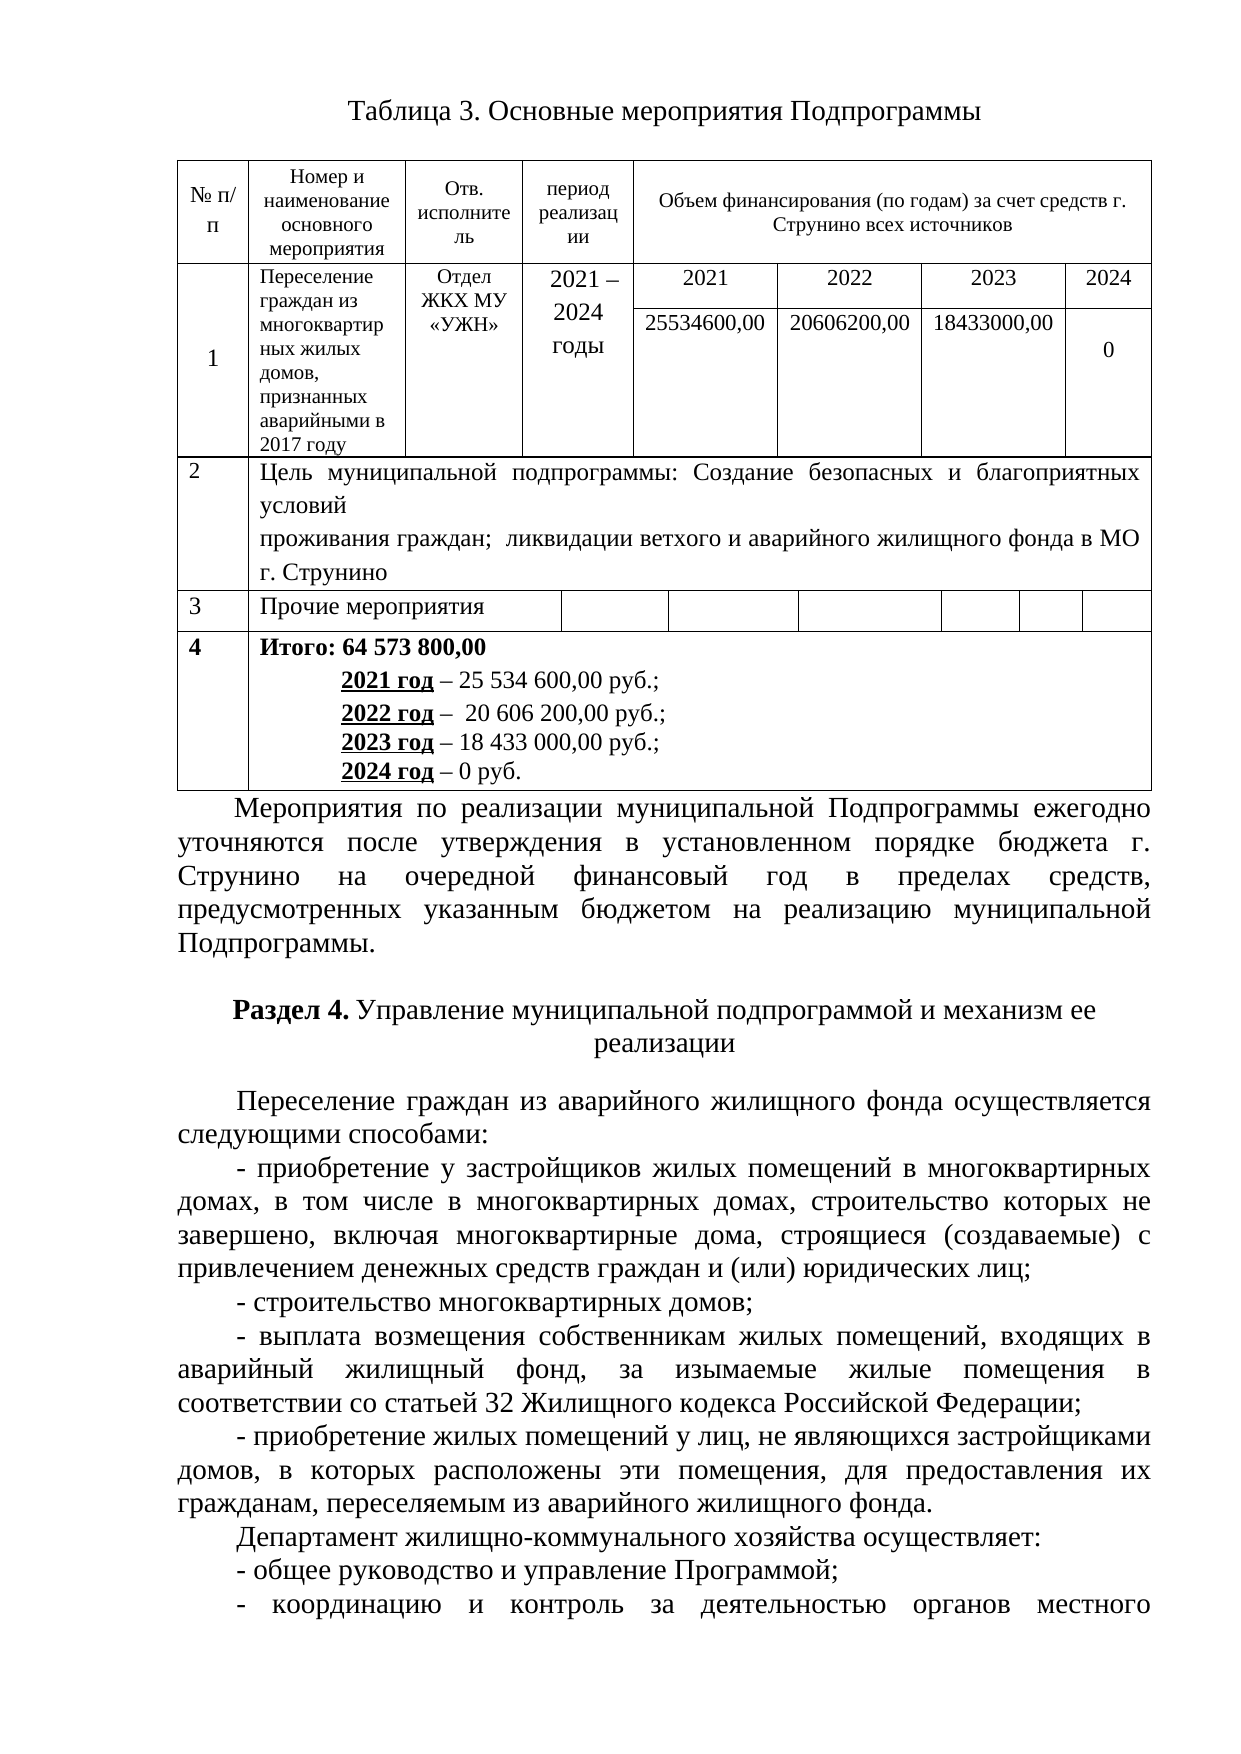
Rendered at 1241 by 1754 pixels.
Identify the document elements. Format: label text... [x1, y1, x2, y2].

text Раздел 4. Управление муниципальной подпрограммой и механизм ее реализации [735, 992, 1152, 1059]
text - выплата возмещения собственникам жилых помещений, входящих в аварийный жилищный фонд, за изымаемые жилые помещения в соответствии со статьей 32 Жилищного кодекса Российской Федерации; [177, 1318, 1152, 1418]
table_cell 20606200,00 [778, 309, 921, 456]
table_cell Итого: 64 573 800,00 2021 год – 25 534 600,00 руб.; 2022 год – 20 606 200,00 руб.; 2023 год – 18 433 000,00 руб.; 2024 год – 0 руб. [249, 632, 1151, 789]
table_cell 4 [178, 632, 248, 789]
table_cell 1 [178, 264, 248, 456]
table_cell [1083, 591, 1151, 631]
text Раздел 4. Управление муниципальной подпрограммой и механизм ее реализации [177, 992, 594, 1059]
table_cell 3 [178, 591, 248, 631]
table_cell Прочие мероприятия [249, 591, 561, 631]
table_cell 2022 [778, 264, 921, 308]
table_header № п/п [178, 161, 248, 263]
table_cell 2021 [634, 264, 777, 308]
text Мероприятия по реализации муниципальной Подпрограммы ежегодно уточняются после утверждения в установленном порядке бюджета г. Струнино на очередной финансовый год в пределах средств, предусмотренных указанным бюджетом на реализацию муниципальной Подпрограммы. [177, 791, 1152, 958]
table_cell [1020, 591, 1082, 631]
table_cell [942, 591, 1019, 631]
table_cell 2 [178, 458, 248, 590]
table_cell 2024 [1066, 264, 1151, 308]
table_cell [562, 591, 668, 631]
text - строительство многоквартирных домов; [177, 1284, 1152, 1318]
text - общее руководство и управление Программой; [177, 1552, 1152, 1586]
table_cell [669, 591, 798, 631]
table_cell Переселение граждан из многоквартирных жилых домов, признанных аварийными в 2017 году [249, 264, 405, 456]
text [177, 1586, 1152, 1619]
table_cell Отдел ЖКХ МУ «УЖН» [406, 264, 522, 456]
text - приобретение у застройщиков жилых помещений в многоквартирных домах, в том числе в многоквартирных домах, строительство которых не завершено, включая многоквартирные дома, строящиеся (создаваемые) с привлечением денежных средств граждан и (или) юридических лиц; [177, 1150, 1152, 1284]
text Департамент жилищно-коммунального хозяйства осуществляет: [177, 1519, 1152, 1552]
table_cell 0 [1066, 309, 1151, 456]
table_cell Цель муниципальной подпрограммы: Создание безопасных и благоприятных условий проживания граждан; ликвидации ветхого и аварийного жилищного фонда в МО г. Струнино [249, 458, 1151, 590]
text Переселение граждан из аварийного жилищного фонда осуществляется следующими способами: [177, 1083, 1152, 1150]
table_cell 2023 [922, 264, 1065, 308]
text Таблица 3. Основные мероприятия Подпрограммы [177, 93, 1152, 126]
table_cell 25534600,00 [634, 309, 777, 456]
table_header Отв. исполнитель [406, 161, 522, 263]
table_header Объем финансирования (по годам) за счет средств г. Струнино всех источников [634, 161, 1151, 263]
table_cell [799, 591, 941, 631]
table_cell 2021 – 2024 годы [523, 264, 633, 456]
table_cell 18433000,00 [922, 309, 1065, 456]
table_header Номер и наименование основного мероприятия [249, 161, 405, 263]
table_header период реализации [523, 161, 633, 263]
text - приобретение жилых помещений у лиц, не являющихся застройщиками домов, в которых расположены эти помещения, для предоставления их гражданам, переселяемым из аварийного жилищного фонда. [177, 1418, 1152, 1519]
